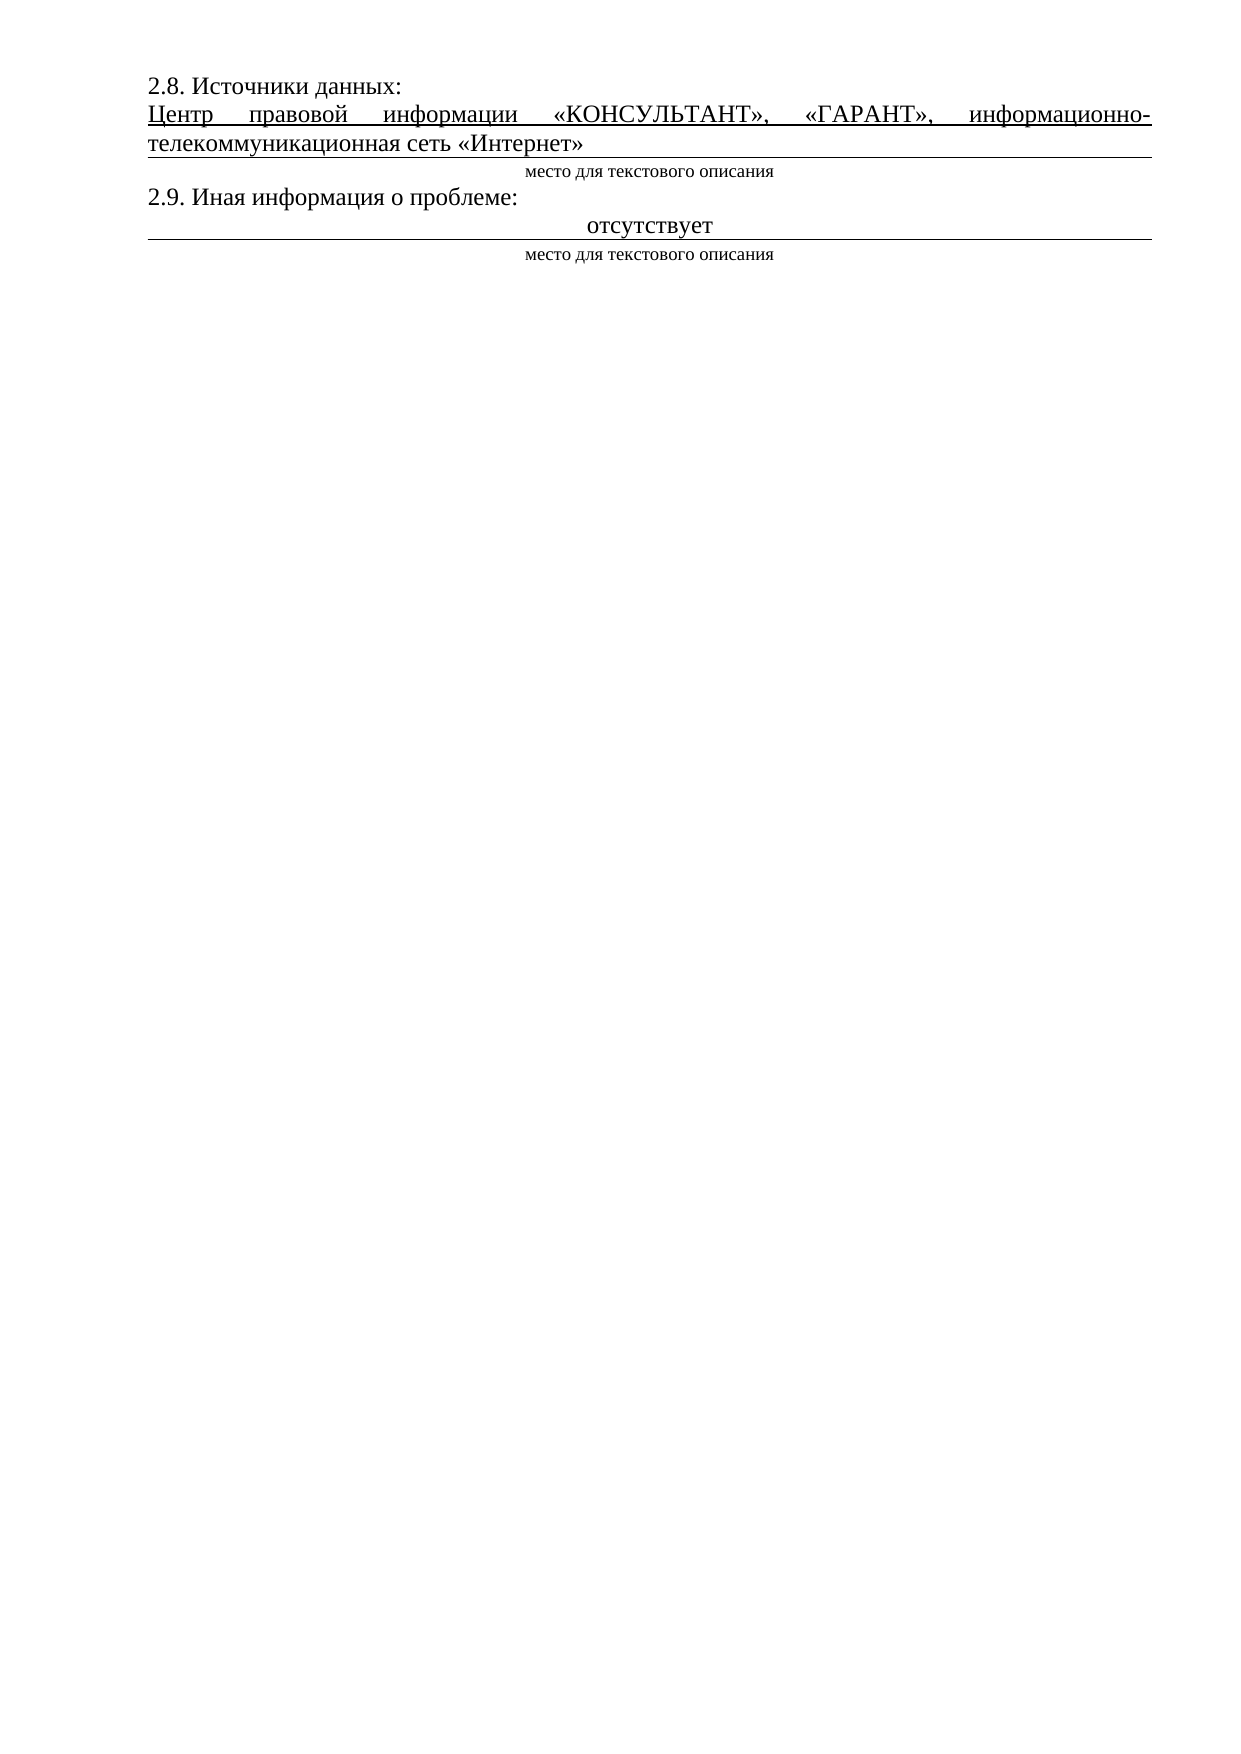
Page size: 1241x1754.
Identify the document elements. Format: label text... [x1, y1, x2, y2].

text Центр правовой информации «КОНСУЛЬТАНТ», «ГАРАНТ», информационно-телекоммуникационная сеть «Интернет» [148, 126, 1152, 157]
text место для текстового описания [148, 240, 1152, 264]
text 2.9. Иная информация о проблеме: [148, 182, 1152, 211]
text место для текстового описания [148, 158, 1152, 182]
text 2.8. Источники данных: [148, 71, 1152, 99]
text Центр правовой информации «КОНСУЛЬТАНТ», «ГАРАНТ», информационно-телекоммуникационная сеть «Интернет» [148, 99, 1152, 124]
text отсутствует [148, 211, 1152, 239]
